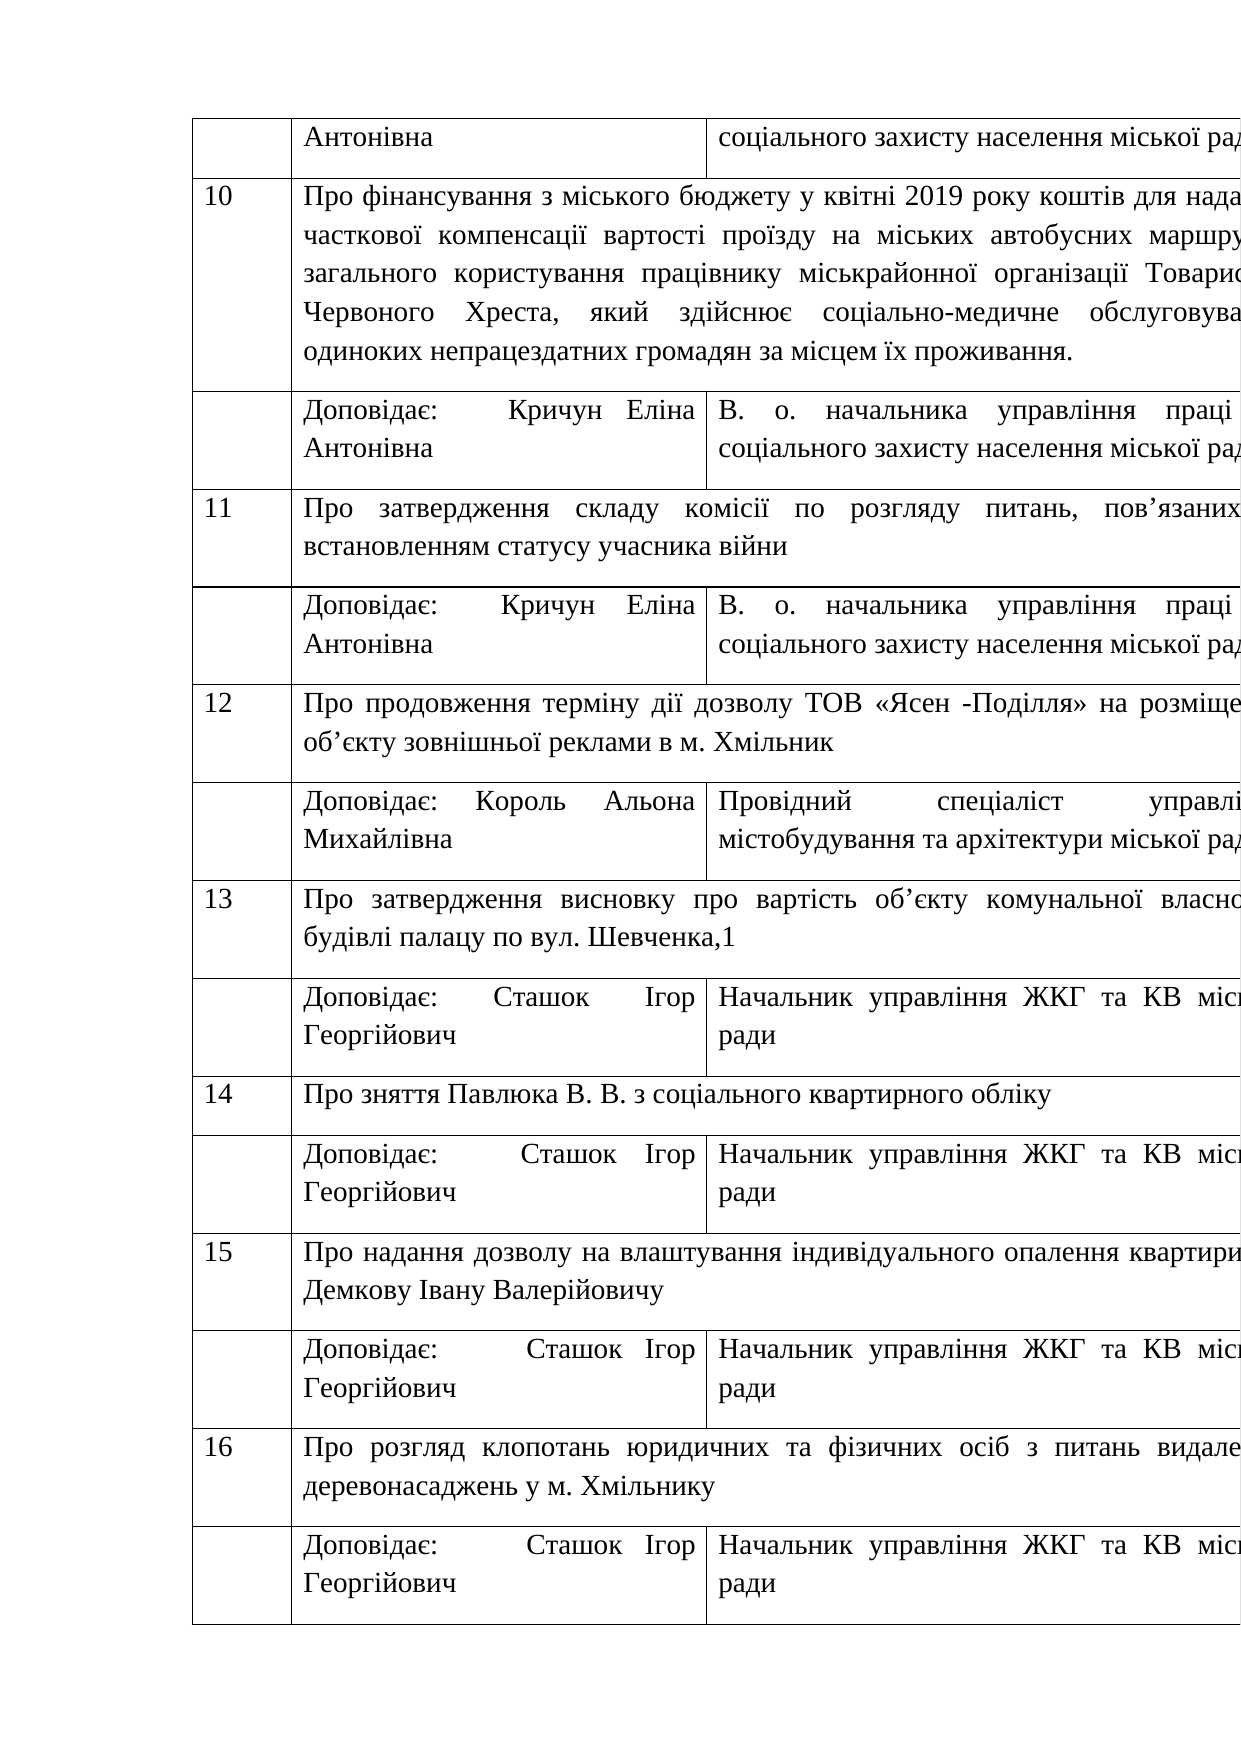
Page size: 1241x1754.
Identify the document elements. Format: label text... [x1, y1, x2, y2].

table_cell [292, 1429, 1240, 1526]
table_cell [193, 119, 291, 177]
table_cell Провідний спеціаліст управління містобудування та архітектури міської ради [707, 783, 1240, 880]
table_cell Про продовження терміну дії дозволу ТОВ «Ясен -Поділля» на розміщення об’єкту зовнішньої реклами в м. Хмільник [292, 685, 1240, 782]
table_cell 13 [193, 881, 291, 978]
table_cell Про фінансування з міського бюджету у квітні 2019 року коштів для надання часткової компенсації вартості проїзду на міських автобусних маршрутах загального користування працівнику міськрайонної організації Товариства Червоного Хреста, який здійснює соціально-медичне обслуговування одиноких непрацездатних громадян за місцем їх проживання. [292, 179, 1240, 391]
table_cell 12 [193, 685, 291, 782]
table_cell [707, 119, 1240, 177]
table_cell Доповідає: Сташок Ігор Георгійович [292, 1527, 706, 1624]
table_cell [193, 1136, 291, 1233]
table_cell [193, 588, 291, 684]
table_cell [707, 1527, 1240, 1624]
table_cell [193, 783, 291, 880]
table_cell 15 [193, 1234, 291, 1330]
table_cell Доповідає: Сташок Ігор Георгійович [292, 979, 706, 1076]
table_cell В. о. начальника управління праці та соціального захисту населення міської ради [707, 392, 1240, 489]
table_cell 14 [193, 1077, 291, 1135]
table_cell [193, 1331, 291, 1428]
table_cell 10 [193, 179, 291, 391]
table_cell В. о. начальника управління праці та соціального захисту населення міської ради [707, 588, 1240, 684]
table_cell Доповідає: Сташок Ігор Георгійович [292, 1331, 706, 1428]
table_cell Про зняття Павлюка В. В. з соціального квартирного обліку [292, 1077, 1240, 1135]
table_cell Доповідає: Кричун Еліна Антонівна [292, 392, 706, 489]
table_cell Начальник управління ЖКГ та КВ міської ради [707, 1331, 1240, 1428]
table_cell [193, 1527, 291, 1624]
table_cell Про надання дозволу на влаштування індивідуального опалення квартири гр. Демкову Івану Валерійовичу [292, 1234, 1240, 1330]
table_cell [193, 979, 291, 1076]
table_cell Начальник управління ЖКГ та КВ міської ради [707, 1136, 1240, 1233]
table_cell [292, 119, 706, 177]
table_cell Доповідає: Король Альона Михайлівна [292, 783, 706, 880]
table_cell 11 [193, 490, 291, 586]
table_cell Доповідає: Кричун Еліна Антонівна [292, 588, 706, 684]
table_cell Про затвердження складу комісії по розгляду питань, пов’язаних із встановленням статусу учасника війни [292, 490, 1240, 586]
table_cell Начальник управління ЖКГ та КВ міської ради [707, 979, 1240, 1076]
table_cell [193, 392, 291, 489]
table_cell Про затвердження висновку про вартість об’єкту комунальної власності: будівлі палацу по вул. Шевченка,1 [292, 881, 1240, 978]
table_cell 16 [193, 1429, 291, 1526]
table_cell Доповідає: Сташок Ігор Георгійович [292, 1136, 706, 1233]
